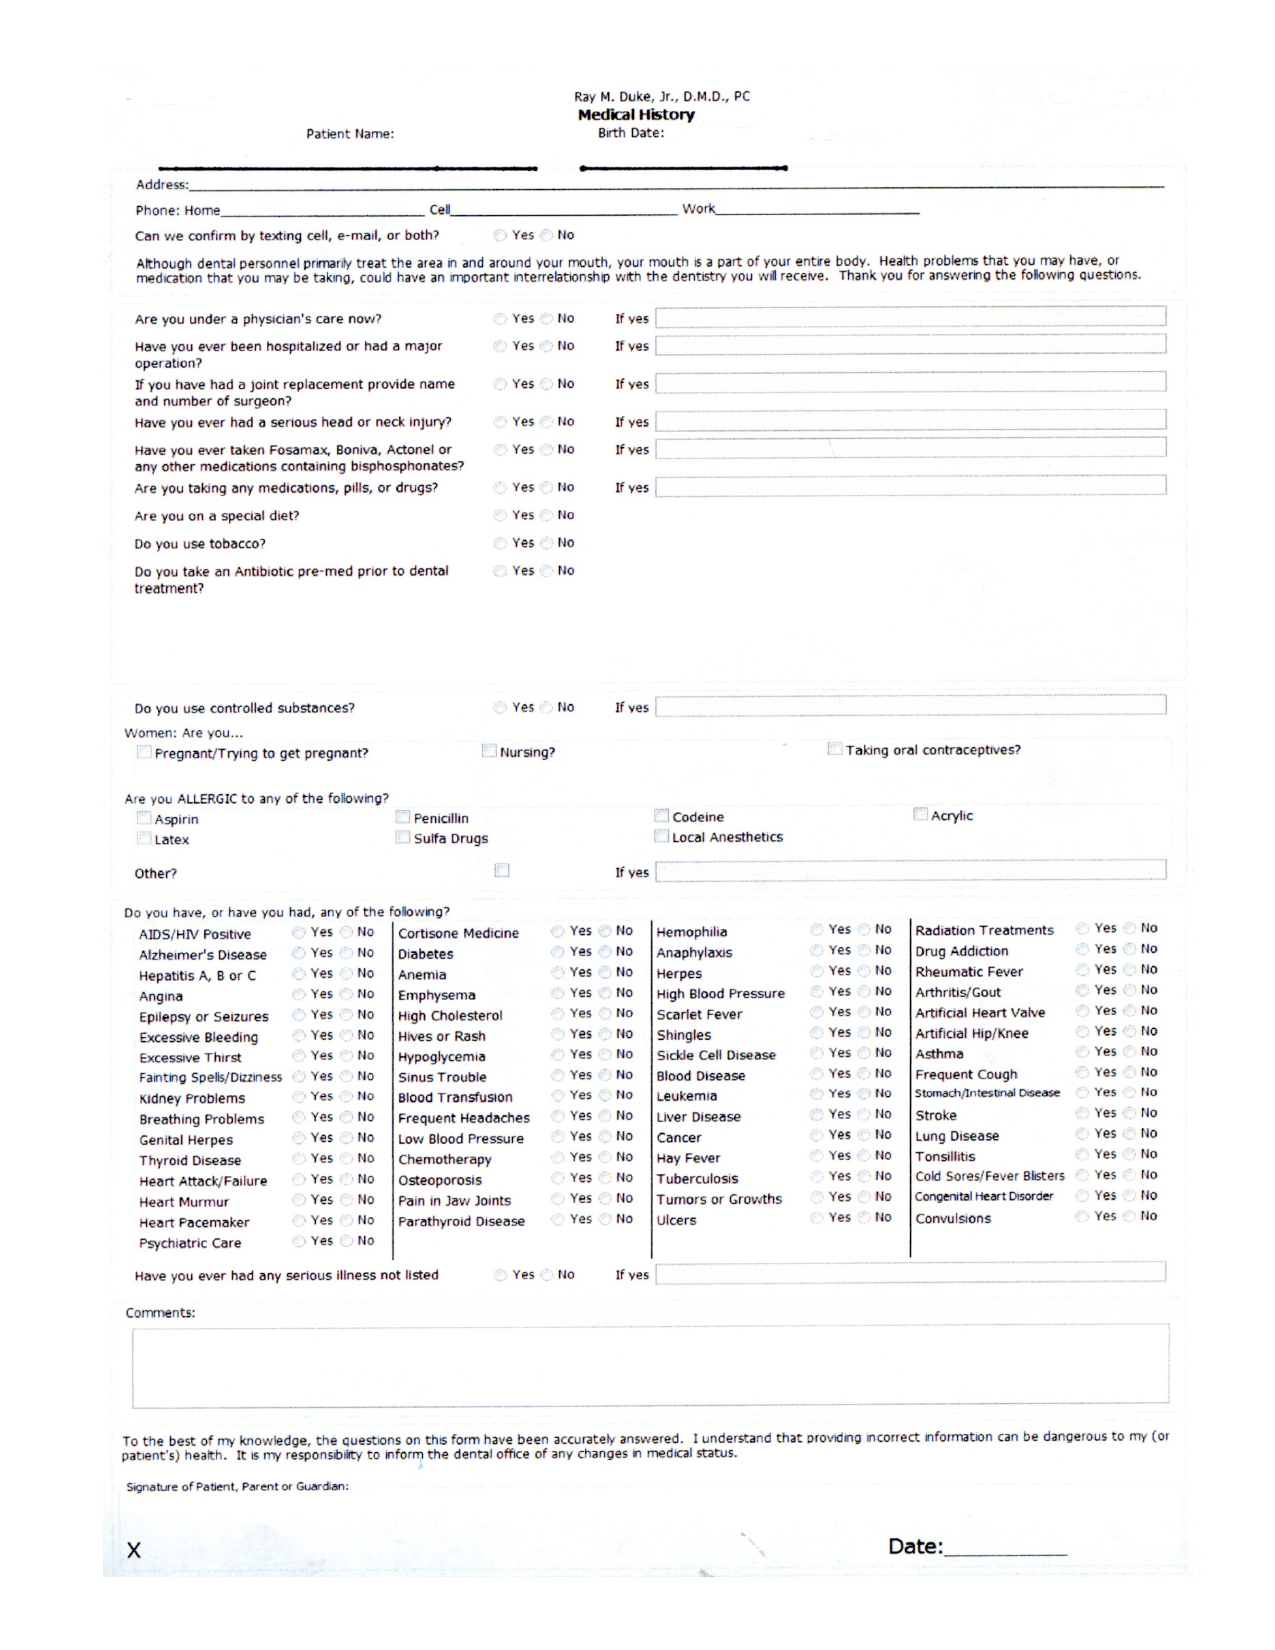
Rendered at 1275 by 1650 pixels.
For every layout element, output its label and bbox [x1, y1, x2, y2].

picture [103, 65, 1202, 1577]
